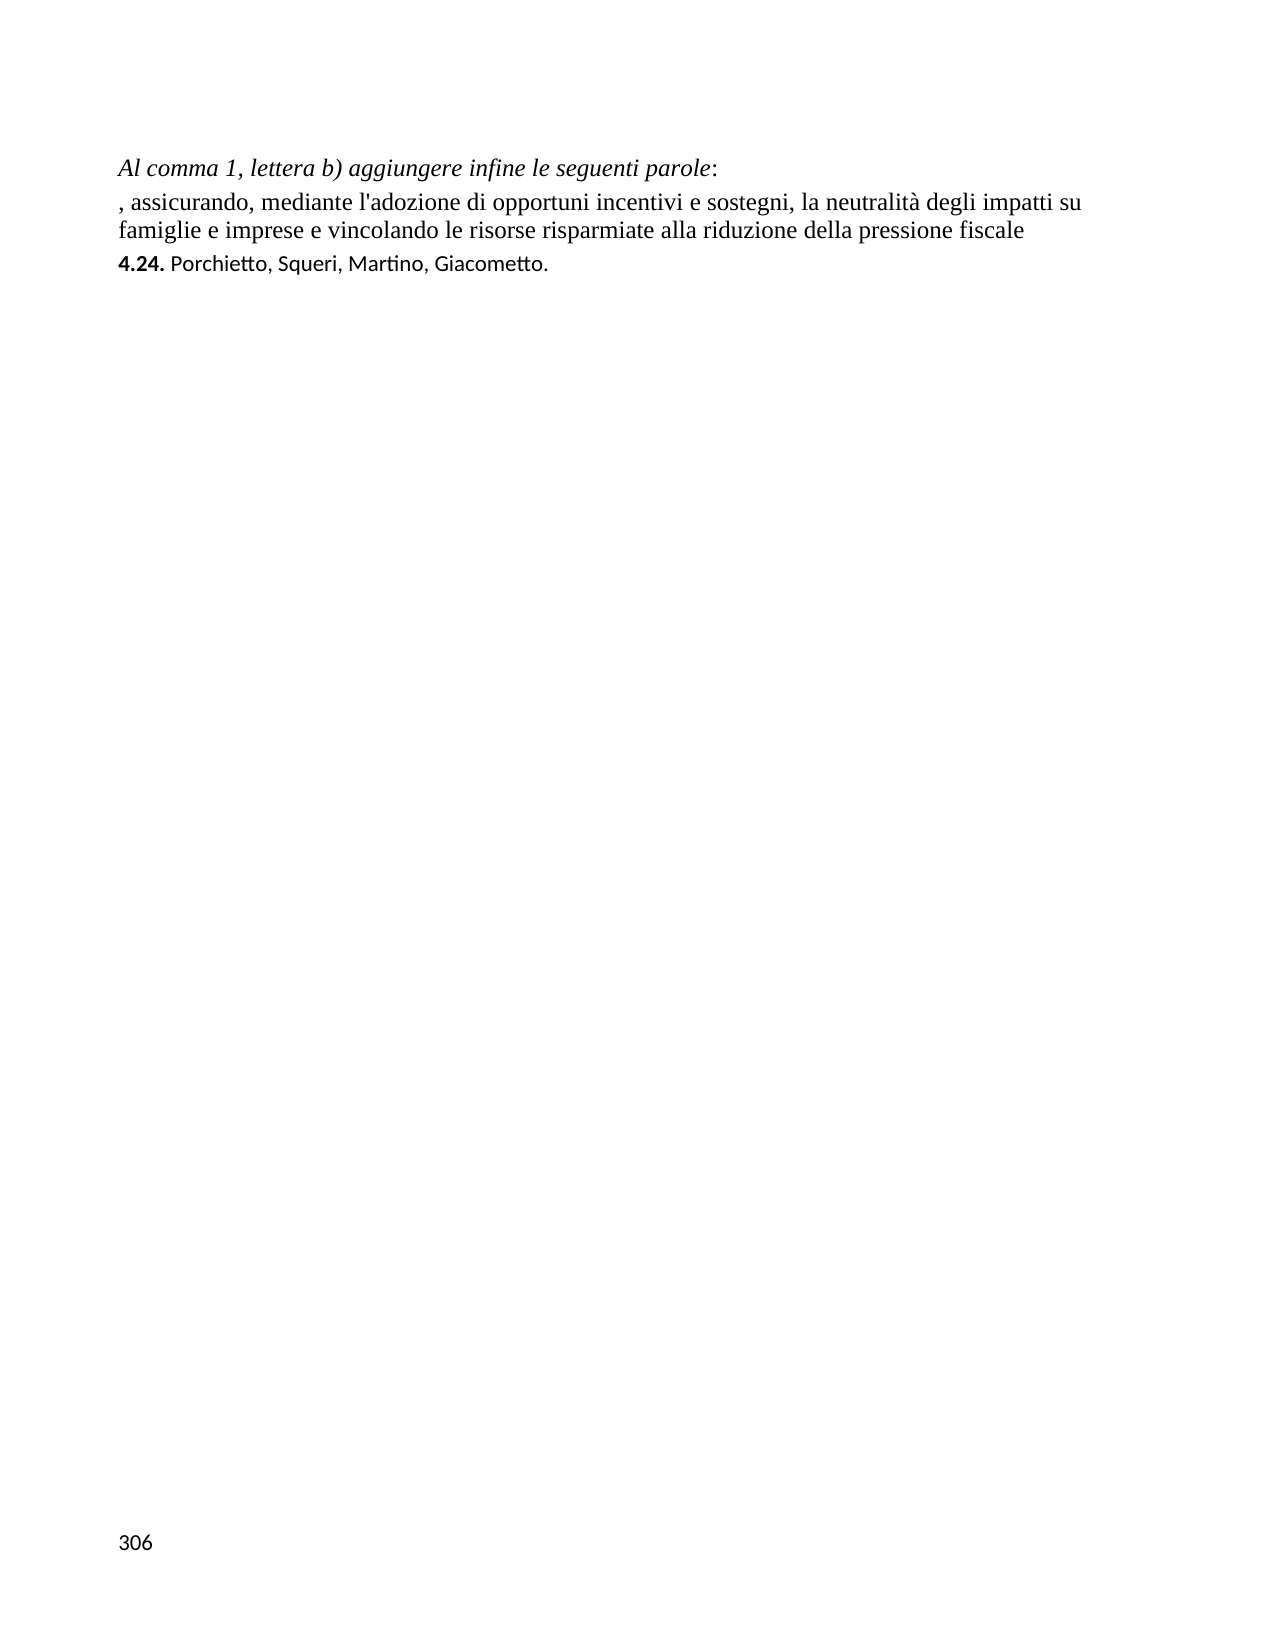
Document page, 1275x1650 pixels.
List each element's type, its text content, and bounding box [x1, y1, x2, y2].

text , assicurando, mediante l'adozione di opportuni incentivi e sostegni, la neutralità degli impatti su famiglie e imprese e vincolando le risorse risparmiate alla riduzione della pressione fiscale [118, 187, 1157, 244]
text 4.24. Porchietto, Squeri, Martino, Giacometto. [118, 249, 1157, 277]
text Al comma 1, lettera b) aggiungere infine le seguenti parole: [118, 153, 1157, 181]
